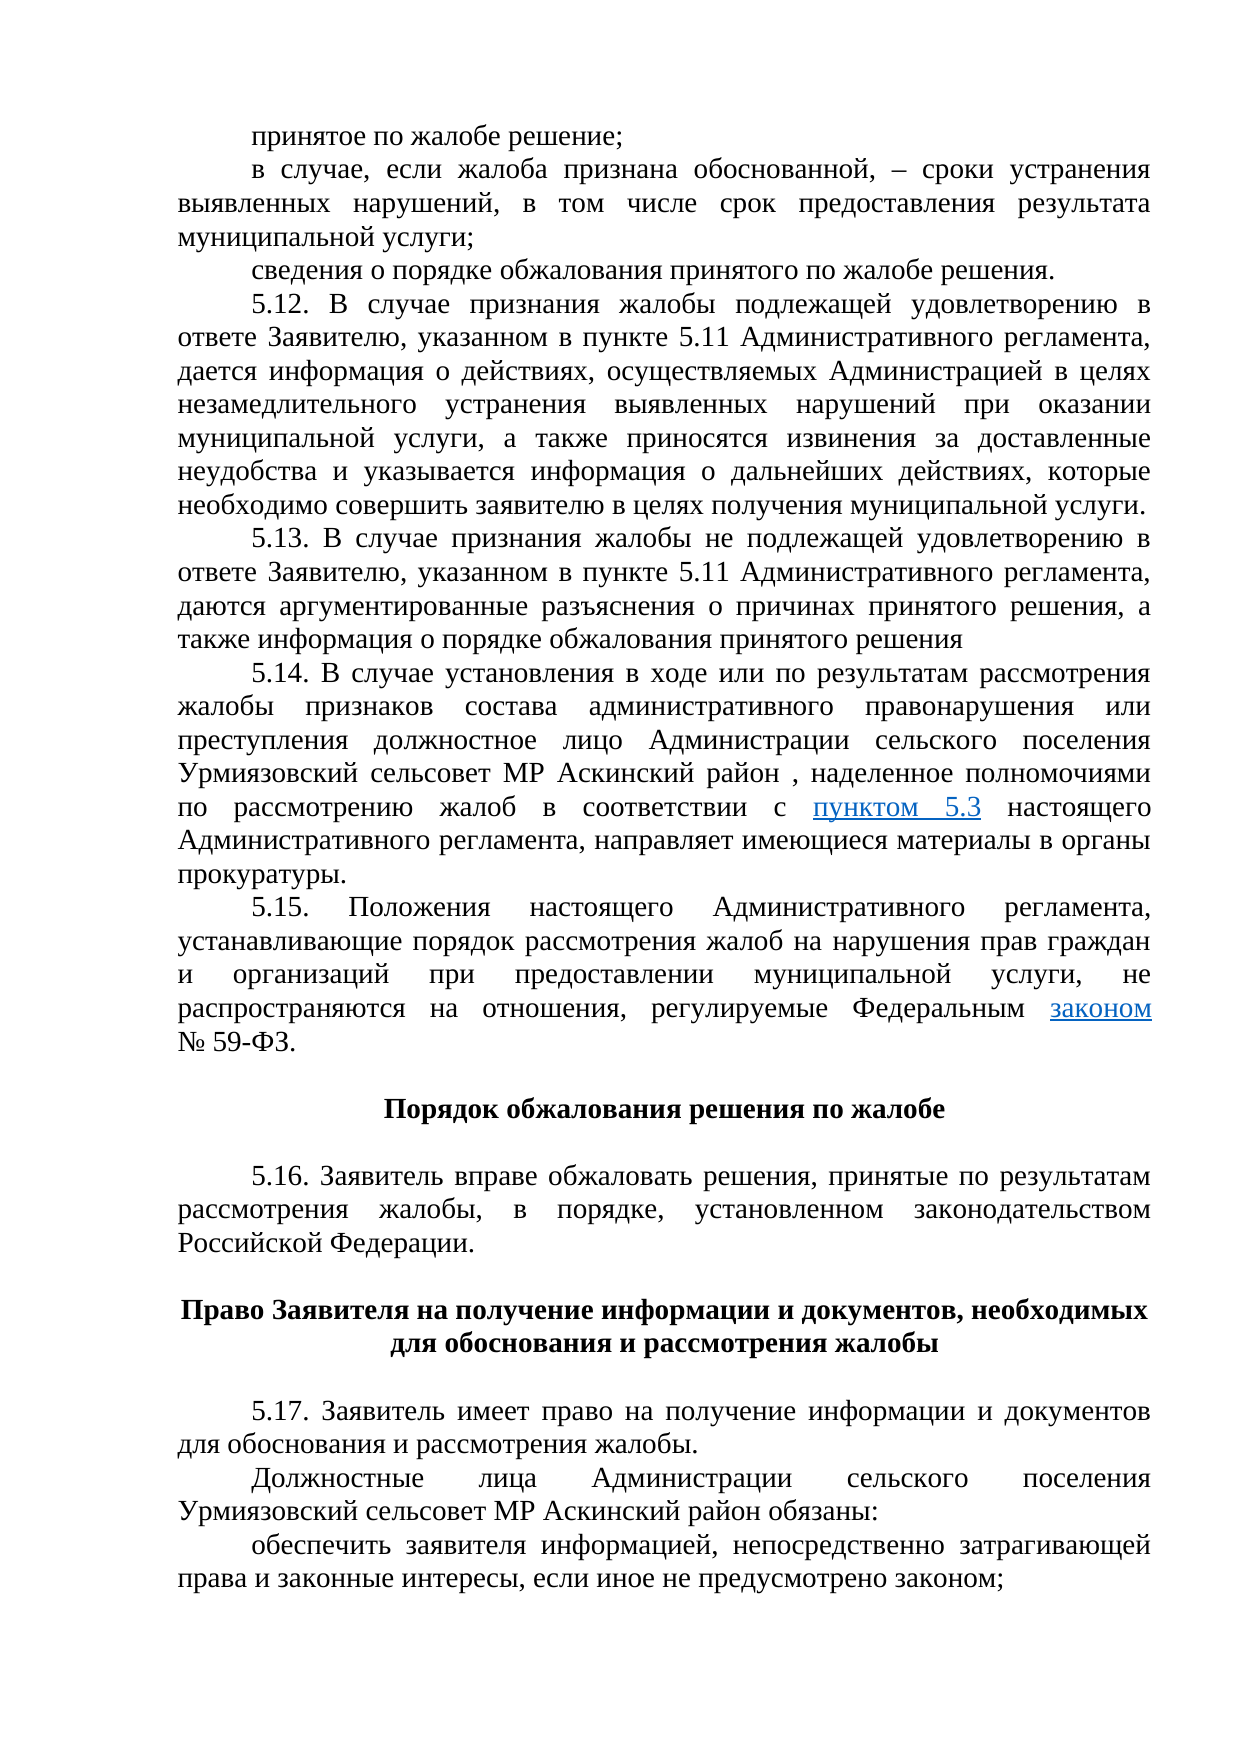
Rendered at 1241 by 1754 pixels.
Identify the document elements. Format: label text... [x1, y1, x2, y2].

text Право Заявителя на получение информации и документов, необходимых для обоснования и рассмотрения жалобы [177, 1292, 1152, 1359]
text 5.13. В случае признания жалобы не подлежащей удовлетворению в ответе Заявителю, указанном в пункте 5.11 Административного регламента, даются аргументированные разъяснения о причинах принятого решения, а также информация о порядке обжалования принятого решения [177, 521, 1152, 655]
text Должностные лица Администрации сельского поселения Урмиязовский сельсовет МР Аскинский район обязаны: [177, 1460, 1152, 1527]
text в случае, если жалоба признана обоснованной, – сроки устранения выявленных нарушений, в том числе срок предоставления результата муниципальной услуги; [177, 152, 1152, 252]
text Порядок обжалования решения по жалобе [177, 1091, 1152, 1124]
text 5.15. Положения настоящего Административного регламента, устанавливающие порядок рассмотрения жалоб на нарушения прав граждан и организаций при предоставлении муниципальной услуги, не распространяются на отношения, регулируемые Федеральным законом № 59-ФЗ. [177, 889, 1152, 1057]
text 5.16. Заявитель вправе обжаловать решения, принятые по результатам рассмотрения жалобы, в порядке, установленном законодательством Российской Федерации. [177, 1158, 1152, 1258]
text 5.12. В случае признания жалобы подлежащей удовлетворению в ответе Заявителю, указанном в пункте 5.11 Административного регламента, дается информация о действиях, осуществляемых Администрацией в целях незамедлительного устранения выявленных нарушений при оказании муниципальной услуги, а также приносятся извинения за доставленные неудобства и указывается информация о дальнейших действиях, которые необходимо совершить заявителю в целях получения муниципальной услуги. [177, 286, 1152, 521]
text принятое по жалобе решение; [177, 118, 1152, 152]
text сведения о порядке обжалования принятого по жалобе решения. [177, 252, 1152, 286]
text 5.14. В случае установления в ходе или по результатам рассмотрения жалобы признаков состава административного правонарушения или преступления должностное лицо Администрации сельского поселения Урмиязовский сельсовет МР Аскинский район , наделенное полномочиями по рассмотрению жалоб в соответствии с пунктом 5.3 настоящего Административного регламента, направляет имеющиеся материалы в органы прокуратуры. [177, 655, 1152, 889]
text 5.17. Заявитель имеет право на получение информации и документов для обоснования и рассмотрения жалобы. [177, 1393, 1152, 1460]
text обеспечить заявителя информацией, непосредственно затрагивающей права и законные интересы, если иное не предусмотрено законом; [177, 1527, 1152, 1594]
